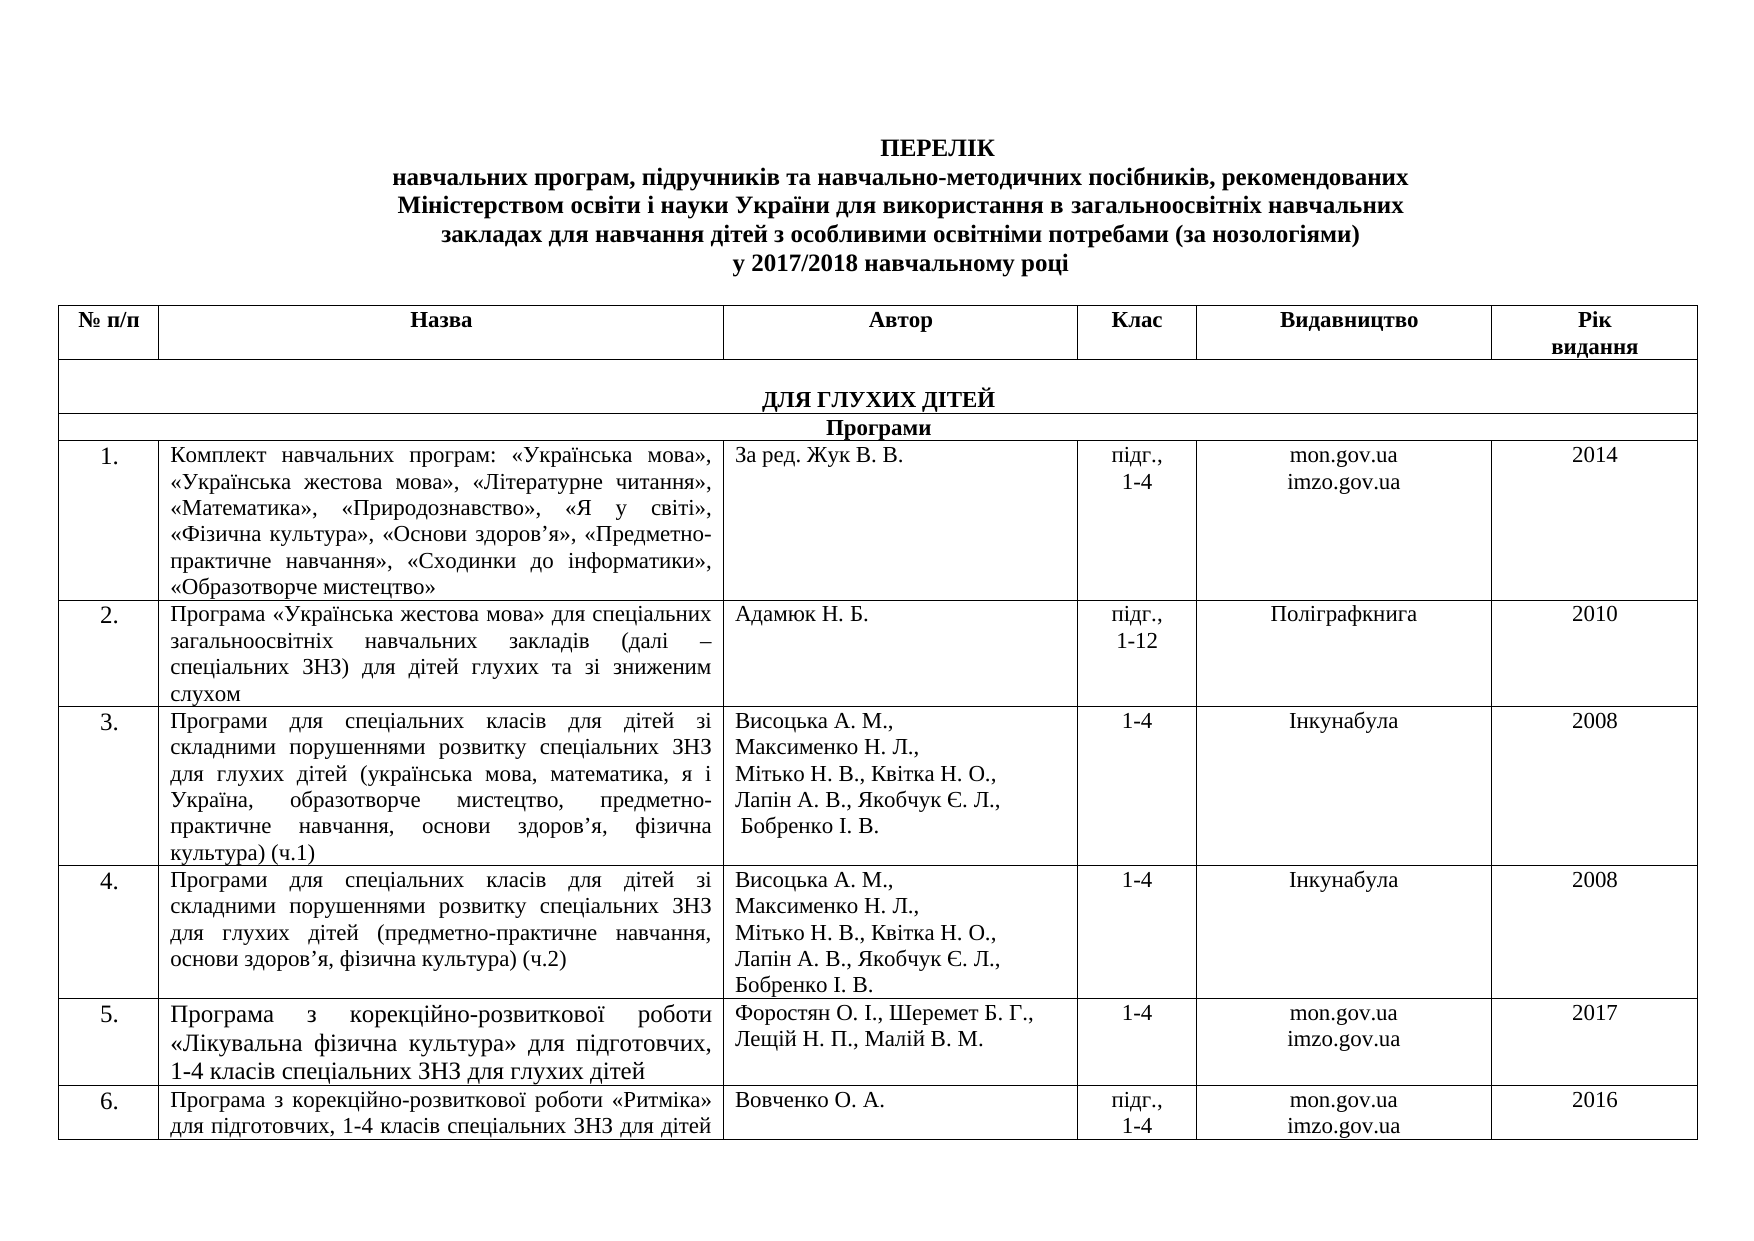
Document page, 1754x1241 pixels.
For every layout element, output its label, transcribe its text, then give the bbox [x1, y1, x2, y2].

table_cell 2017 [1492, 999, 1697, 1085]
table_cell [59, 1086, 158, 1139]
table_cell Програми [59, 414, 1697, 440]
table_header Рік видання [1492, 306, 1697, 359]
table_cell [59, 441, 158, 599]
table_cell [59, 866, 158, 998]
table_cell Адамюк Н. Б. [724, 601, 1077, 706]
table_cell підг., 1-4 [1078, 441, 1196, 599]
table_cell Висоцька А. М., Максименко Н. Л., Мітько Н. В., Квітка Н. О., Лапін А. В., Якобчук Є. Л., Бобренко І. В. [724, 866, 1077, 998]
table_cell mon.gov.ua imzo.gov.ua [1197, 999, 1491, 1085]
table_cell За ред. Жук В. В. [724, 441, 1077, 599]
table_cell 2010 [1492, 601, 1697, 706]
table_cell ДЛЯ ГЛУХИХ ДІТЕЙ [59, 360, 1697, 413]
table_cell Програма «Українська жестова мова» для спеціальних загальноосвітніх навчальних закладів (далі – спеціальних ЗНЗ) для дітей глухих та зі зниженим слухом [159, 601, 723, 706]
table_header Видавництво [1197, 306, 1491, 359]
table_cell mon.gov.ua imzo.gov.ua [1197, 441, 1491, 599]
text навчальних програм, підручників та навчально-методичних посібників, рекомендованих [88, 162, 1713, 190]
table_cell [59, 707, 158, 865]
table_cell 1-4 [1078, 707, 1196, 865]
table_header № п/п [59, 306, 158, 359]
table_cell Інкунабула [1197, 866, 1491, 998]
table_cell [1197, 1086, 1491, 1139]
table_cell Програми для спеціальних класів для дітей зі складними порушеннями розвитку спеціальних ЗНЗ для глухих дітей (предметно-практичне навчання, основи здоров’я, фізична культура) (ч.2) [159, 866, 723, 998]
table_cell Програма з корекційно-розвиткової роботи «Лікувальна фізична культура» для підготовчих, 1-4 класів спеціальних ЗНЗ для глухих дітей [159, 999, 723, 1085]
table_cell 2008 [1492, 707, 1697, 865]
table_header Клас [1078, 306, 1196, 359]
table_cell [59, 601, 158, 706]
table_cell Поліграфкнига [1197, 601, 1491, 706]
text у 2017/2018 навчальному році [88, 248, 1713, 277]
table_cell 1-4 [1078, 866, 1196, 998]
table_cell 2014 [1492, 441, 1697, 599]
table_cell [59, 999, 158, 1085]
table_cell 2016 [1492, 1086, 1697, 1139]
table_cell підг., 1-4 [1078, 1086, 1196, 1139]
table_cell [159, 1086, 723, 1139]
table_cell Комплект навчальних програм: «Українська мова», «Українська жестова мова», «Літературне читання», «Математика», «Природознавство», «Я у світі», «Фізична культура», «Основи здоров’я», «Предметно-практичне навчання», «Сходинки до інформатики», «Образотворче мистецтво» [159, 441, 723, 599]
table_cell підг., 1-12 [1078, 601, 1196, 706]
table_cell 2008 [1492, 866, 1697, 998]
table_cell Вовченко О. А. [724, 1086, 1077, 1139]
text Міністерством освіти і науки України для використання в загальноосвітніх навчальних [88, 190, 1713, 219]
text закладах для навчання дітей з особливими освітніми потребами (за нозологіями) [88, 219, 1713, 248]
table_cell Висоцька А. М., Максименко Н. Л., Мітько Н. В., Квітка Н. О., Лапін А. В., Якобчук Є. Л., Бобренко І. В. [724, 707, 1077, 865]
table_header Назва [159, 306, 723, 359]
table_cell Програми для спеціальних класів для дітей зі складними порушеннями розвитку спеціальних ЗНЗ для глухих дітей (українська мова, математика, я і Україна, образотворче мистецтво, предметно-практичне навчання, основи здоров’я, фізична культура) (ч.1) [159, 707, 723, 865]
table_cell 1-4 [1078, 999, 1196, 1085]
table_cell Форостян О. І., Шеремет Б. Г., Лещій Н. П., Малій В. М. [724, 999, 1077, 1085]
table_cell Інкунабула [1197, 707, 1491, 865]
table_header Автор [724, 306, 1077, 359]
title ПЕРЕЛІК [88, 133, 1713, 162]
